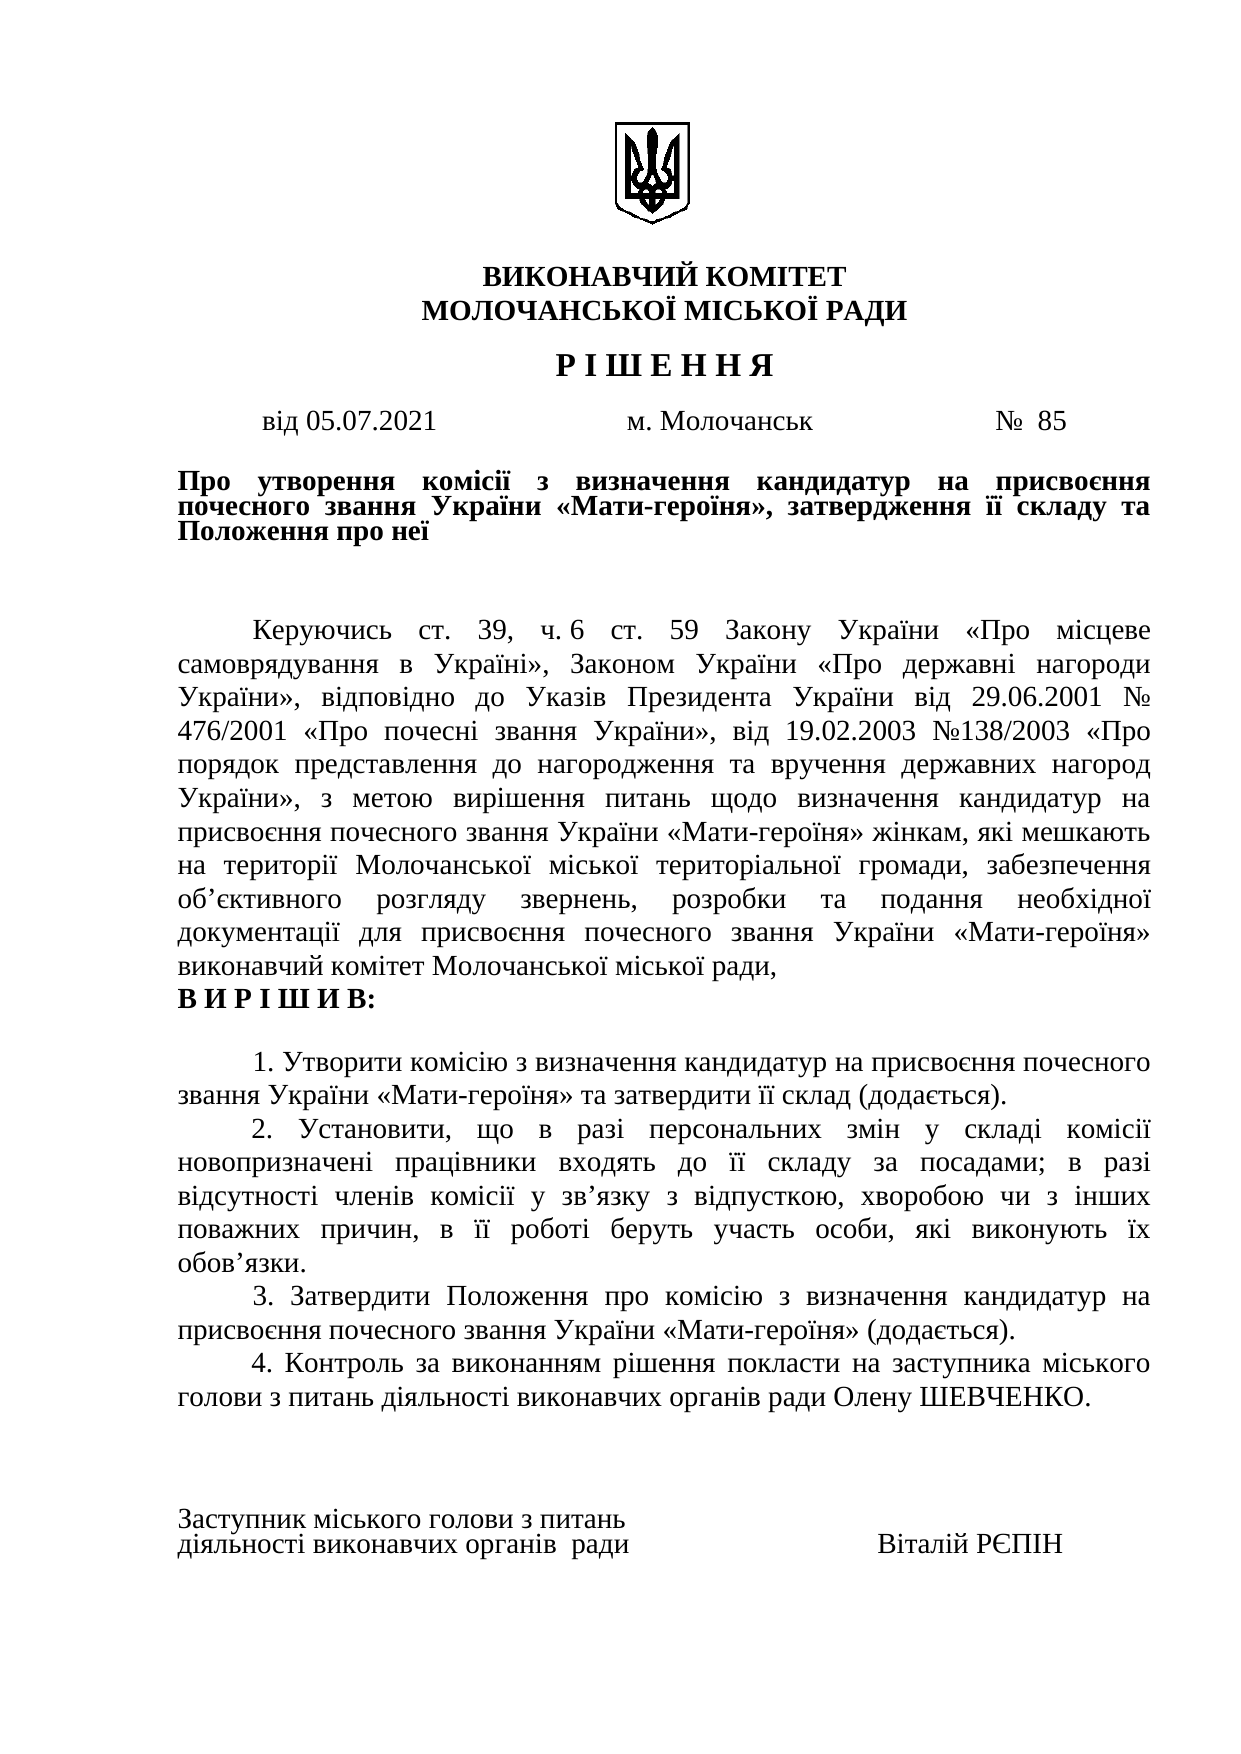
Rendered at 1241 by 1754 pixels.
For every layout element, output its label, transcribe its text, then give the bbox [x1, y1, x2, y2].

text 1. Утворити комісію з визначення кандидатур на присвоєння почесного звання України «Мати-героїня» та затвердити її склад (додається). [177, 1044, 1152, 1111]
text Виконавчий комітет [177, 259, 1152, 293]
text 2. Установити, що в разі персональних змін у складі комісії новопризначені працівники входять до її складу за посадами; в разі відсутності членів комісії у зв’язку з відпусткою, хворобою чи з інших поважних причин, в її роботі беруть участь особи, які виконують їх обов’язки. [177, 1111, 1152, 1278]
text діяльності виконавчих органів ради Віталій РЄПІН [177, 1533, 1152, 1558]
text Заступник міського голови з питань [177, 1508, 1152, 1533]
text В И Р І Ш И В: [177, 981, 1152, 1015]
text 3. Затвердити Положення про комісію з визначення кандидатур на присвоєння почесного звання України «Мати-героїня» (додається). [177, 1278, 1152, 1346]
text 4. Контроль за виконанням рішення покласти на заступника міського голови з питань діяльності виконавчих органів ради Олену ШЕВЧЕНКО. [177, 1346, 1152, 1413]
text Р І Ш Е Н Н Я [177, 346, 1152, 384]
text Про утворення комісії з визначення кандидатур на присвоєння почесного звання України «Мати-героїня», затвердження її складу та Положення про неї [177, 470, 1152, 545]
picture [600, 118, 712, 226]
text МОЛОЧАНСЬКОЇ МІСЬКОЇ РАДИ [177, 293, 1152, 327]
text Керуючись ст. 39, ч. 6 ст. 59 Закону України «Про місцеве самоврядування в Україні», Законом України «Про державні нагороди України», відповідно до Указів Президента України від 29.06.2001 № 476/2001 «Про почесні звання України», від 19.02.2003 №138/2003 «Про порядок представлення до нагородження та вручення державних нагород України», з метою вирішення питань щодо визначення кандидатур на присвоєння почесного звання України «Мати-героїня» жінкам, які мешкають на території Молочанської міської територіальної громади, забезпечення об’єктивного розгляду звернень, розробки та подання необхідної документації для присвоєння почесного звання України «Мати-героїня» виконавчий комітет Молочанської міської ради, [177, 612, 1152, 981]
text від 05.07.2021 м. Молочанськ № 85 [177, 403, 1152, 437]
